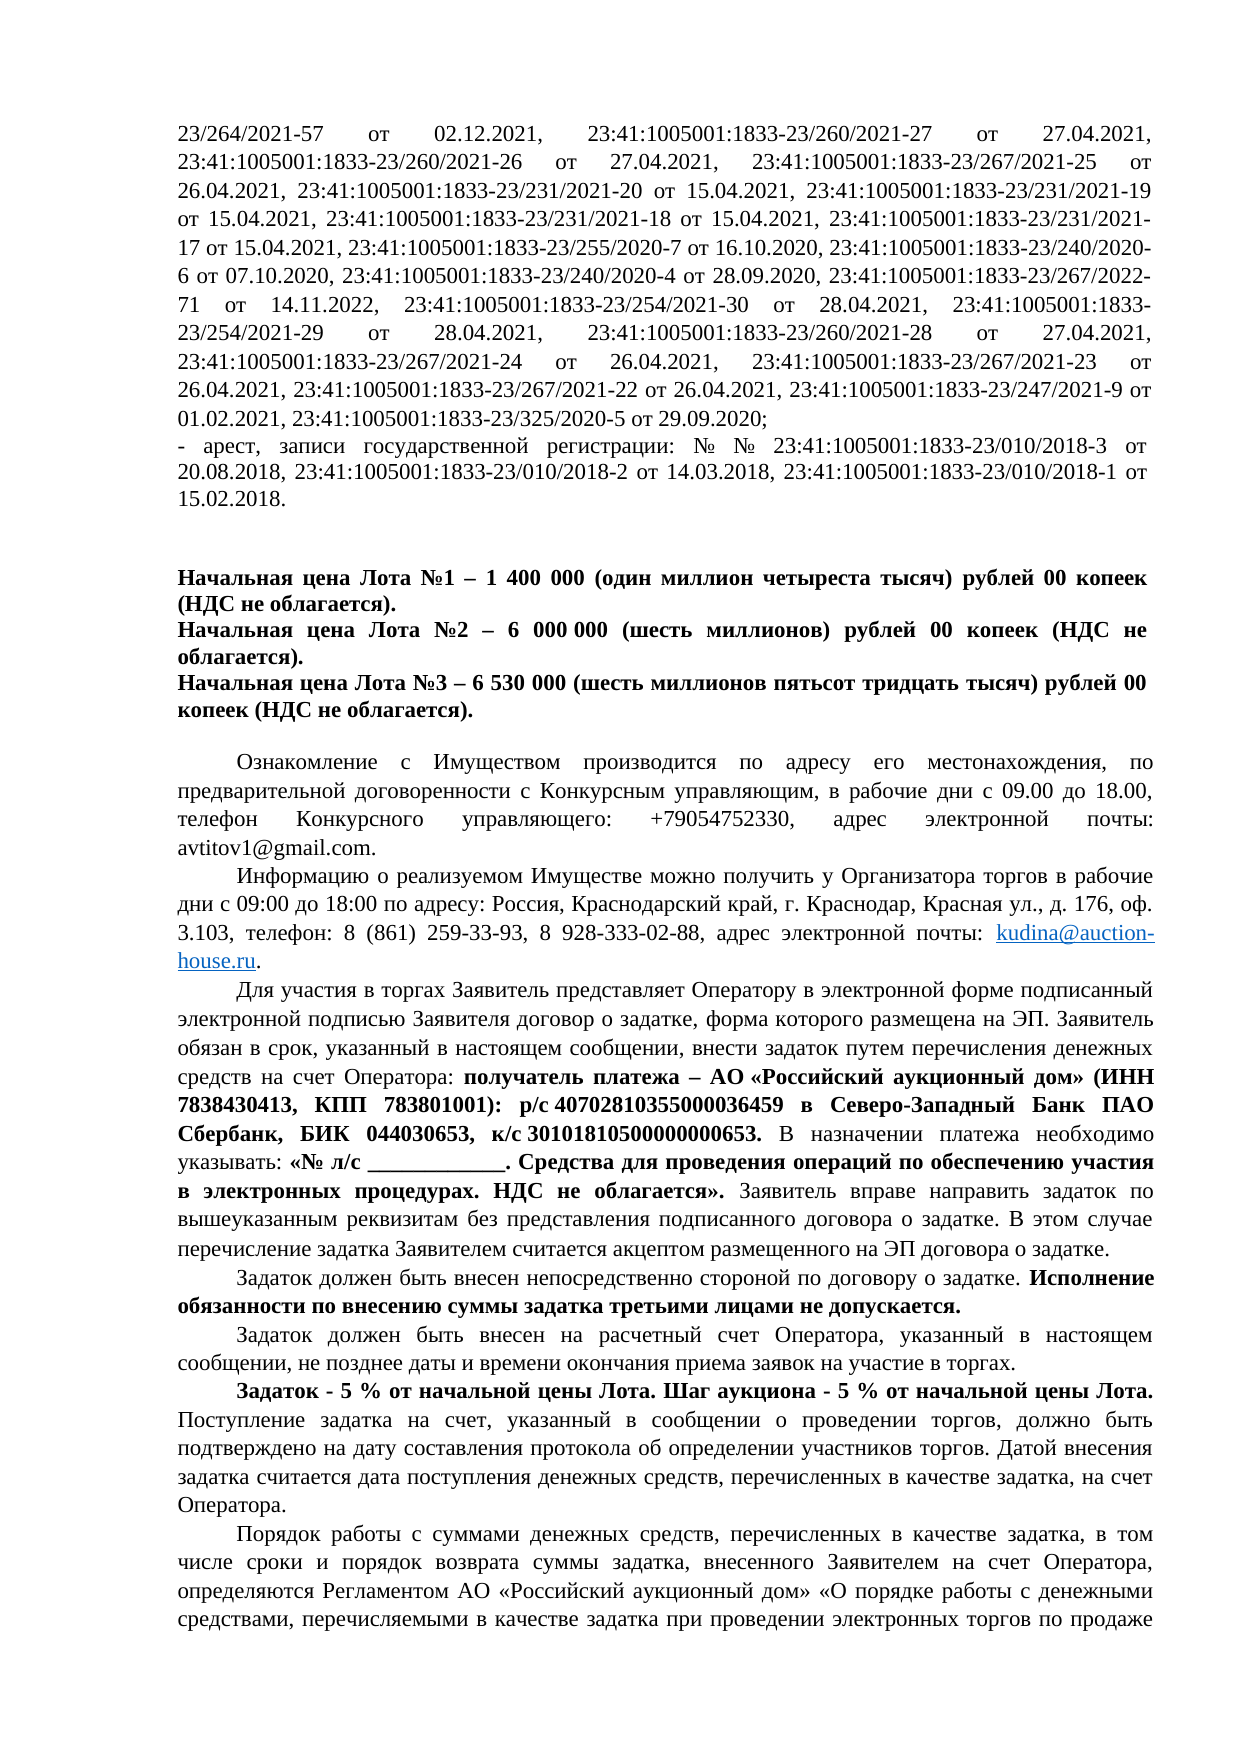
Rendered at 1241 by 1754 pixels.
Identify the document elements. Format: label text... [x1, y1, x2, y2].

text Информацию о реализуемом Имуществе можно получить у Организатора торгов в рабочие дни с 09:00 до 18:00 по адресу: Россия, Краснодарский край, г. Краснодар, Красная ул., д. 176, оф. 3.103, телефон: 8 (861) 259-33-93, 8 928-333-02-88, адрес электронной почты: kudina@auction-house.ru. [177, 862, 1155, 974]
text - арест, записи государственной регистрации: № № 23:41:1005001:1833-23/010/2018-3 от 20.08.2018, 23:41:1005001:1833-23/010/2018-2 от 14.03.2018, 23:41:1005001:1833-23/010/2018-1 от 15.02.2018. [177, 432, 1147, 511]
text Для участия в торгах Заявитель представляет Оператору в электронной форме подписанный электронной подписью Заявителя договор о задатке, форма которого размещена на ЭП. Заявитель обязан в срок, указанный в настоящем сообщении, внести задаток путем перечисления денежных средств на счет Оператора: получатель платежа – АО «Российский аукционный дом» (ИНН 7838430413, КПП 783801001): р/с 40702810355000036459 в Северо-Западный Банк ПАО Сбербанк, БИК 044030653, к/с 30101810500000000653. В назначении платежа необходимо указывать: «№ л/с ____________. Средства для проведения операций по обеспечению участия в электронных процедурах. НДС не облагается». Заявитель вправе направить задаток по вышеуказанным реквизитам без представления подписанного договора о задатке. В этом случае перечисление задатка Заявителем считается акцептом размещенного на ЭП договора о задатке. [177, 976, 1155, 1262]
text Задаток должен быть внесен непосредственно стороной по договору о задатке. Исполнение обязанности по внесению суммы задатка третьими лицами не допускается. [177, 1264, 1155, 1319]
text Задаток должен быть внесен на расчетный счет Оператора, указанный в настоящем сообщении, не позднее даты и времени окончания приема заявок на участие в торгах. [177, 1321, 1155, 1376]
text Начальная цена Лота №3 – 6 530 000 (шесть миллионов пятьсот тридцать тысяч) рублей 00 копеек (НДС не облагается). [177, 669, 1147, 722]
text Задаток - 5 % от начальной цены Лота. Шаг аукциона - 5 % от начальной цены Лота. Поступление задатка на счет, указанный в сообщении о проведении торгов, должно быть подтверждено на дату составления протокола об определении участников торгов. Датой внесения задатка считается дата поступления денежных средств, перечисленных в качестве задатка, на счет Оператора. [177, 1378, 1155, 1518]
text Ознакомление с Имуществом производится по адресу его местонахождения, по предварительной договоренности с Конкурсным управляющим, в рабочие дни с 09.00 до 18.00, телефон Конкурсного управляющего: +79054752330, адрес электронной почты: avtitov1@gmail.com. [177, 748, 1155, 860]
text Начальная цена Лота №1 – 1 400 000 (один миллион четыреста тысяч) рублей 00 копеек (НДС не облагается). [177, 564, 1147, 617]
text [177, 118, 1152, 432]
text Начальная цена Лота №2 – 6 000 000 (шесть миллионов) рублей 00 копеек (НДС не облагается). [177, 617, 1147, 669]
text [177, 1520, 1155, 1631]
